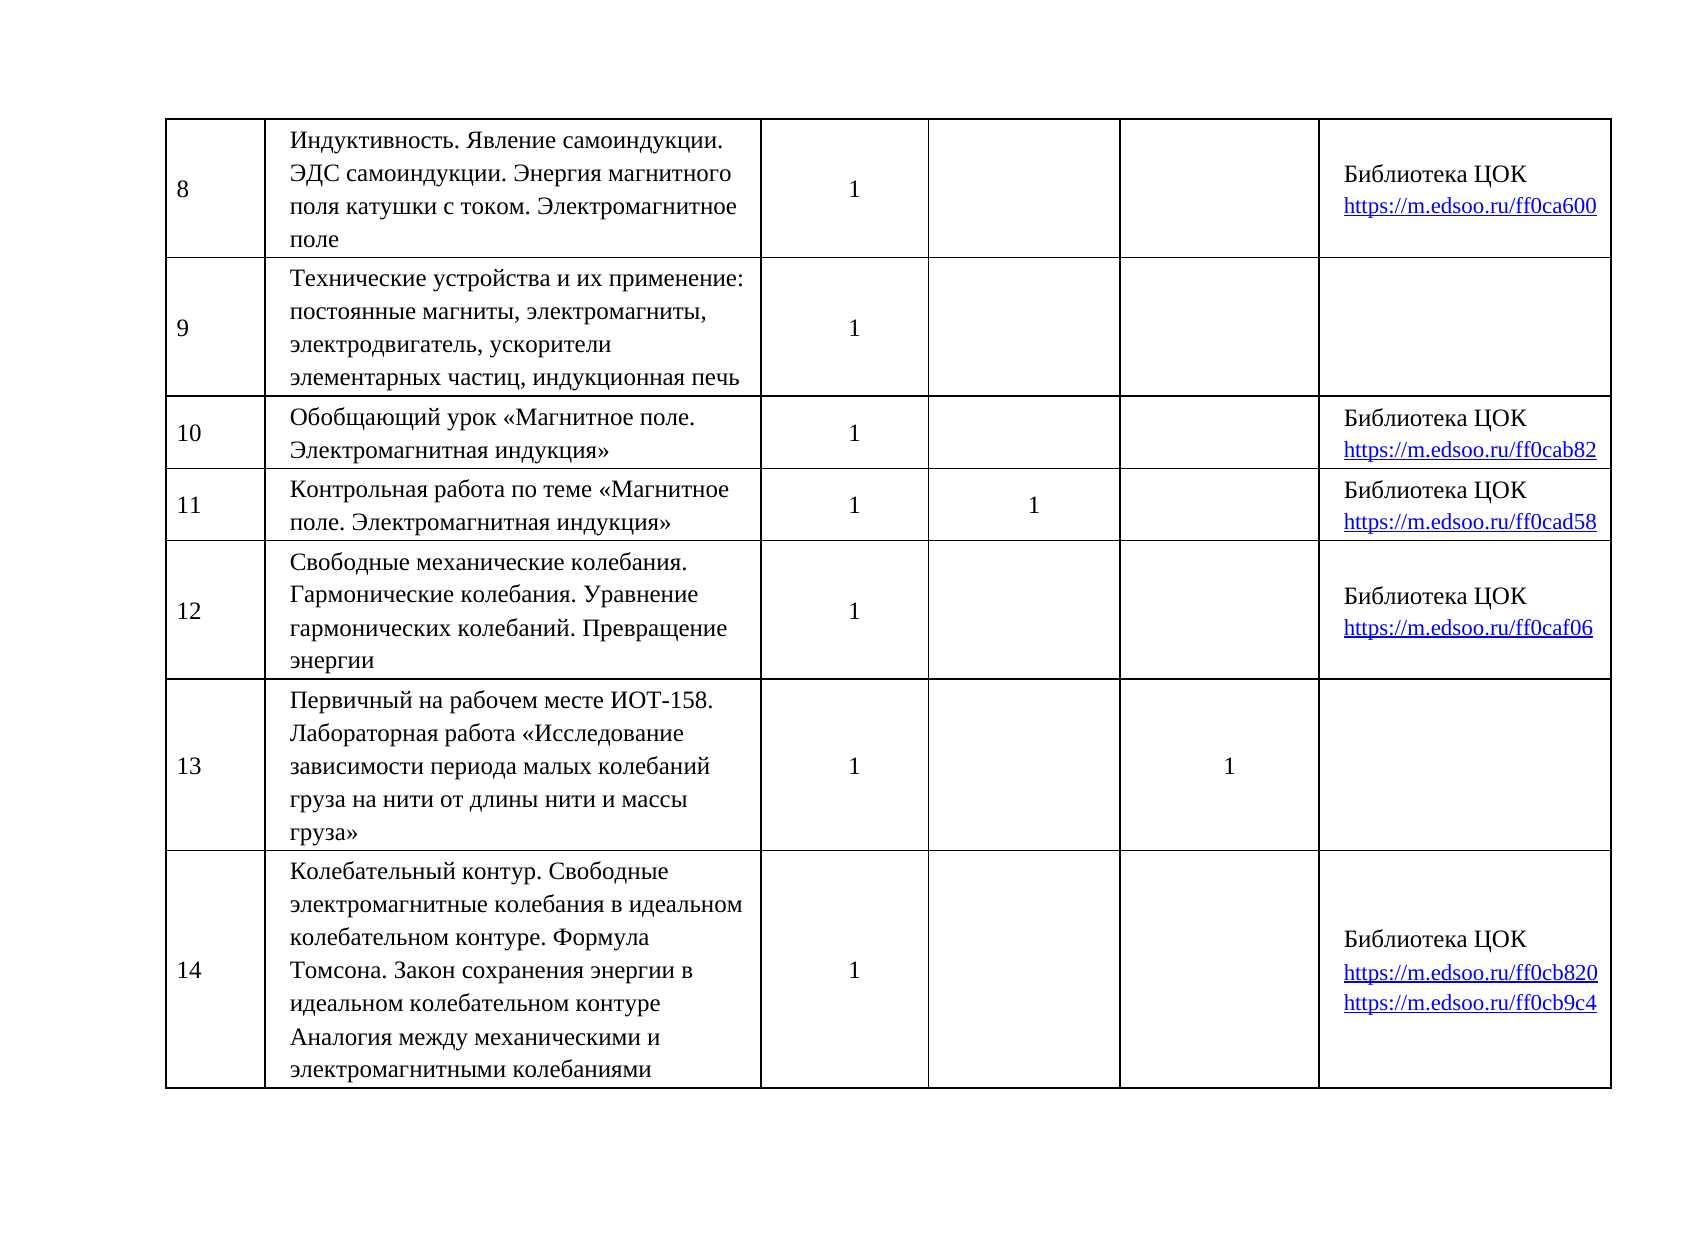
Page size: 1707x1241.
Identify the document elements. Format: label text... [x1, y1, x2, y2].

table_cell 1 [1121, 680, 1318, 850]
table_cell 13 [167, 680, 264, 850]
table_cell 1 [929, 469, 1119, 540]
table_cell Индуктивность. Явление самоиндукции. ЭДС самоиндукции. Энергия магнитного поля катушки с током. Электромагнитное поле [266, 120, 760, 257]
table_cell 14 [167, 851, 264, 1087]
table_cell 1 [762, 680, 928, 850]
table_cell [1121, 120, 1318, 257]
table_cell 12 [167, 541, 264, 678]
table_cell Технические устройства и их применение: постоянные магниты, электромагниты, электродвигатель, ускорители элементарных частиц, индукционная печь [266, 258, 760, 395]
table_cell [929, 851, 1119, 1087]
table_cell 1 [762, 851, 928, 1087]
table_cell Контрольная работа по теме «Магнитное поле. Электромагнитная индукция» [266, 469, 760, 540]
table_cell Первичный на рабочем месте ИОТ-158. Лабораторная работа «Исследование зависимости периода малых колебаний груза на нити от длины нити и массы груза» [266, 680, 760, 850]
table_cell [929, 680, 1119, 850]
table_cell [1320, 258, 1610, 395]
table_cell Колебательный контур. Свободные электромагнитные колебания в идеальном колебательном контуре. Формула Томсона. Закон сохранения энергии в идеальном колебательном контуре Аналогия между механическими и электромагнитными колебаниями [266, 851, 760, 1087]
table_cell Обобщающий урок «Магнитное поле. Электромагнитная индукция» [266, 397, 760, 467]
table_cell 9 [167, 258, 264, 395]
table_cell [929, 541, 1119, 678]
table_cell [1320, 680, 1610, 850]
table_cell [929, 120, 1119, 257]
table_cell Библиотека ЦОК https://m.edsoo.ru/ff0cad58 [1320, 469, 1610, 540]
table_cell Библиотека ЦОК https://m.edsoo.ru/ff0cb820 https://m.edsoo.ru/ff0cb9c4 [1320, 851, 1610, 1087]
table_cell Свободные механические колебания. Гармонические колебания. Уравнение гармонических колебаний. Превращение энергии [266, 541, 760, 678]
table_cell 1 [762, 541, 928, 678]
table_cell 1 [762, 258, 928, 395]
table_cell Библиотека ЦОК https://m.edsoo.ru/ff0ca600 [1320, 120, 1610, 257]
table_cell 1 [762, 120, 928, 257]
table_cell Библиотека ЦОК https://m.edsoo.ru/ff0cab82 [1320, 397, 1610, 467]
table_cell [929, 397, 1119, 467]
table_cell [1121, 397, 1318, 467]
table_cell 1 [762, 469, 928, 540]
table_cell [1121, 851, 1318, 1087]
table_cell Библиотека ЦОК https://m.edsoo.ru/ff0caf06 [1320, 541, 1610, 678]
table_cell [1121, 541, 1318, 678]
table_cell [1121, 469, 1318, 540]
table_cell 8 [167, 120, 264, 257]
table_cell 11 [167, 469, 264, 540]
table_cell 10 [167, 397, 264, 467]
table_cell [1121, 258, 1318, 395]
table_cell 1 [762, 397, 928, 467]
table_cell [929, 258, 1119, 395]
